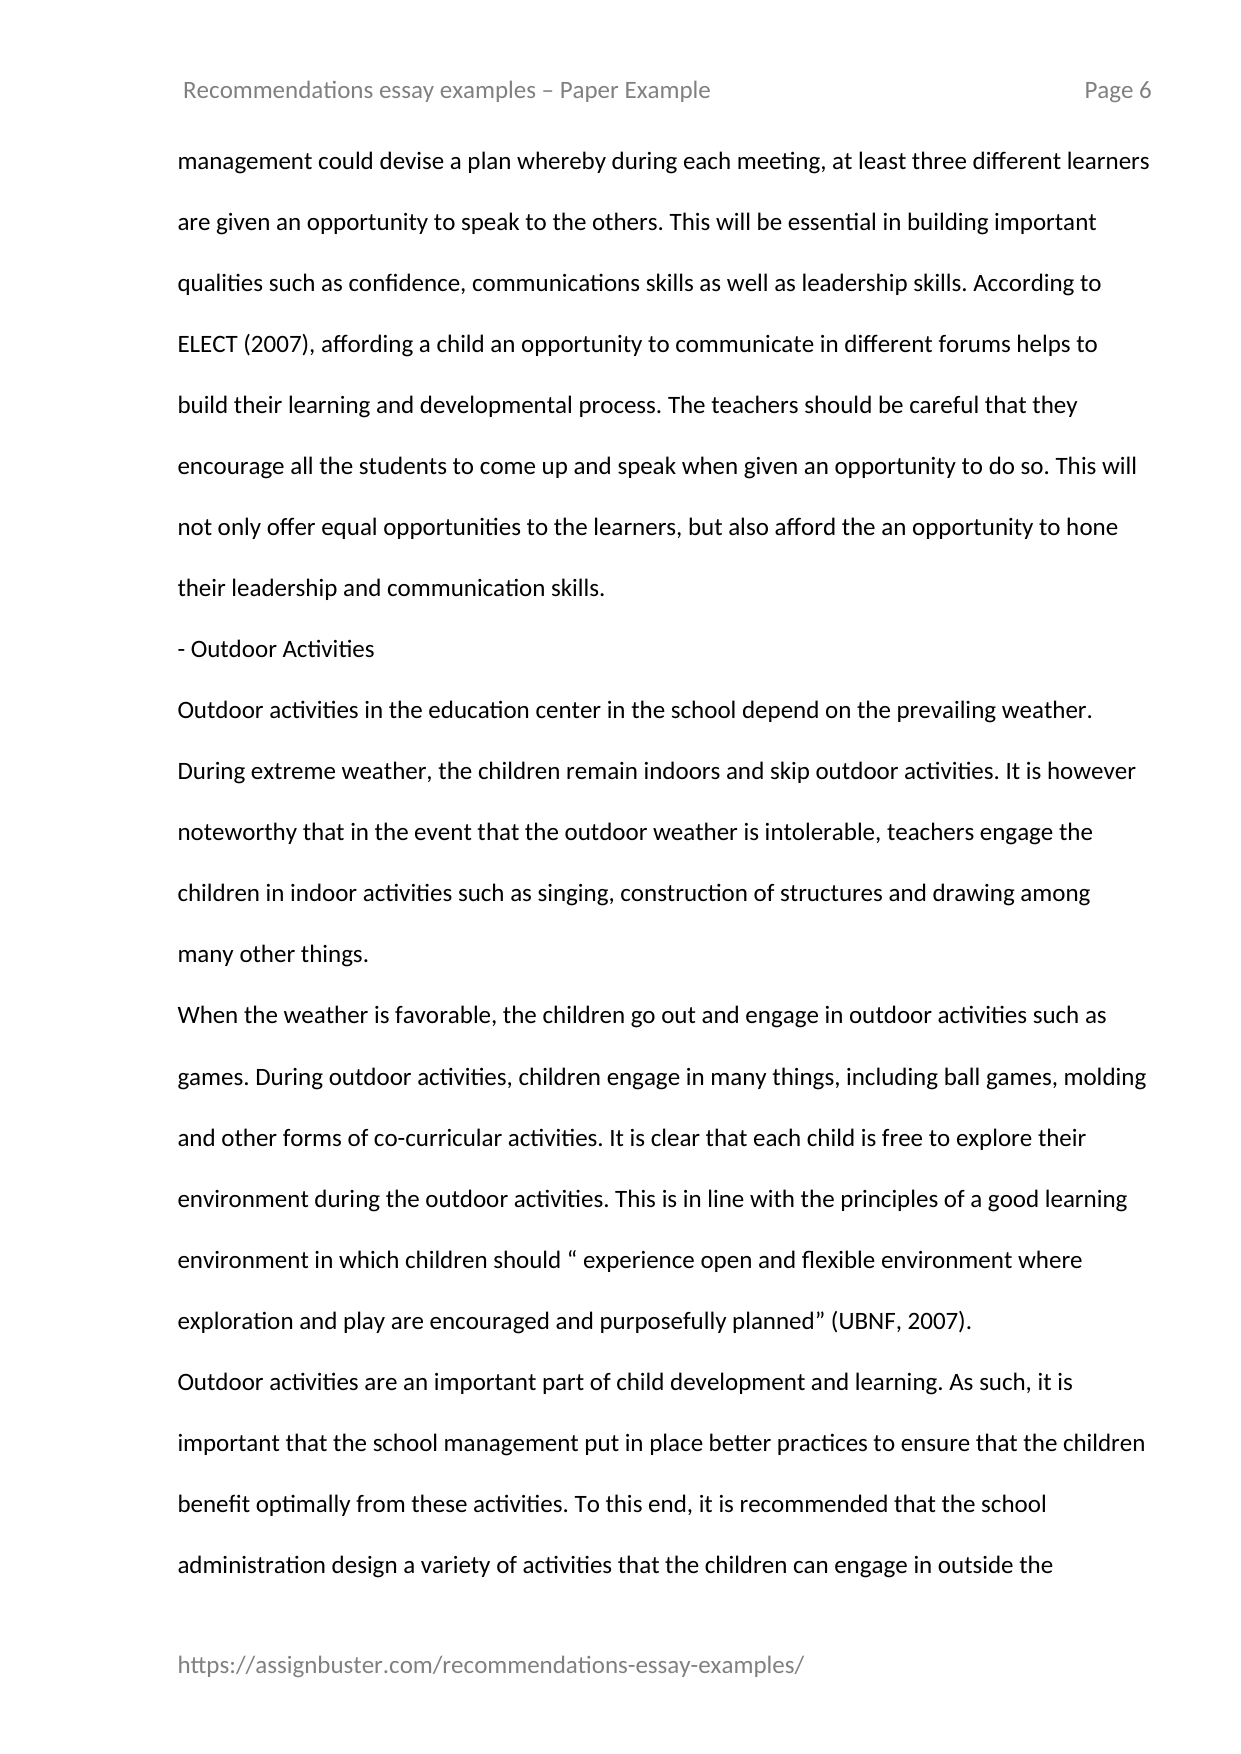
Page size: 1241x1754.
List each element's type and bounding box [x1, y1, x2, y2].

text [177, 145, 1152, 1579]
